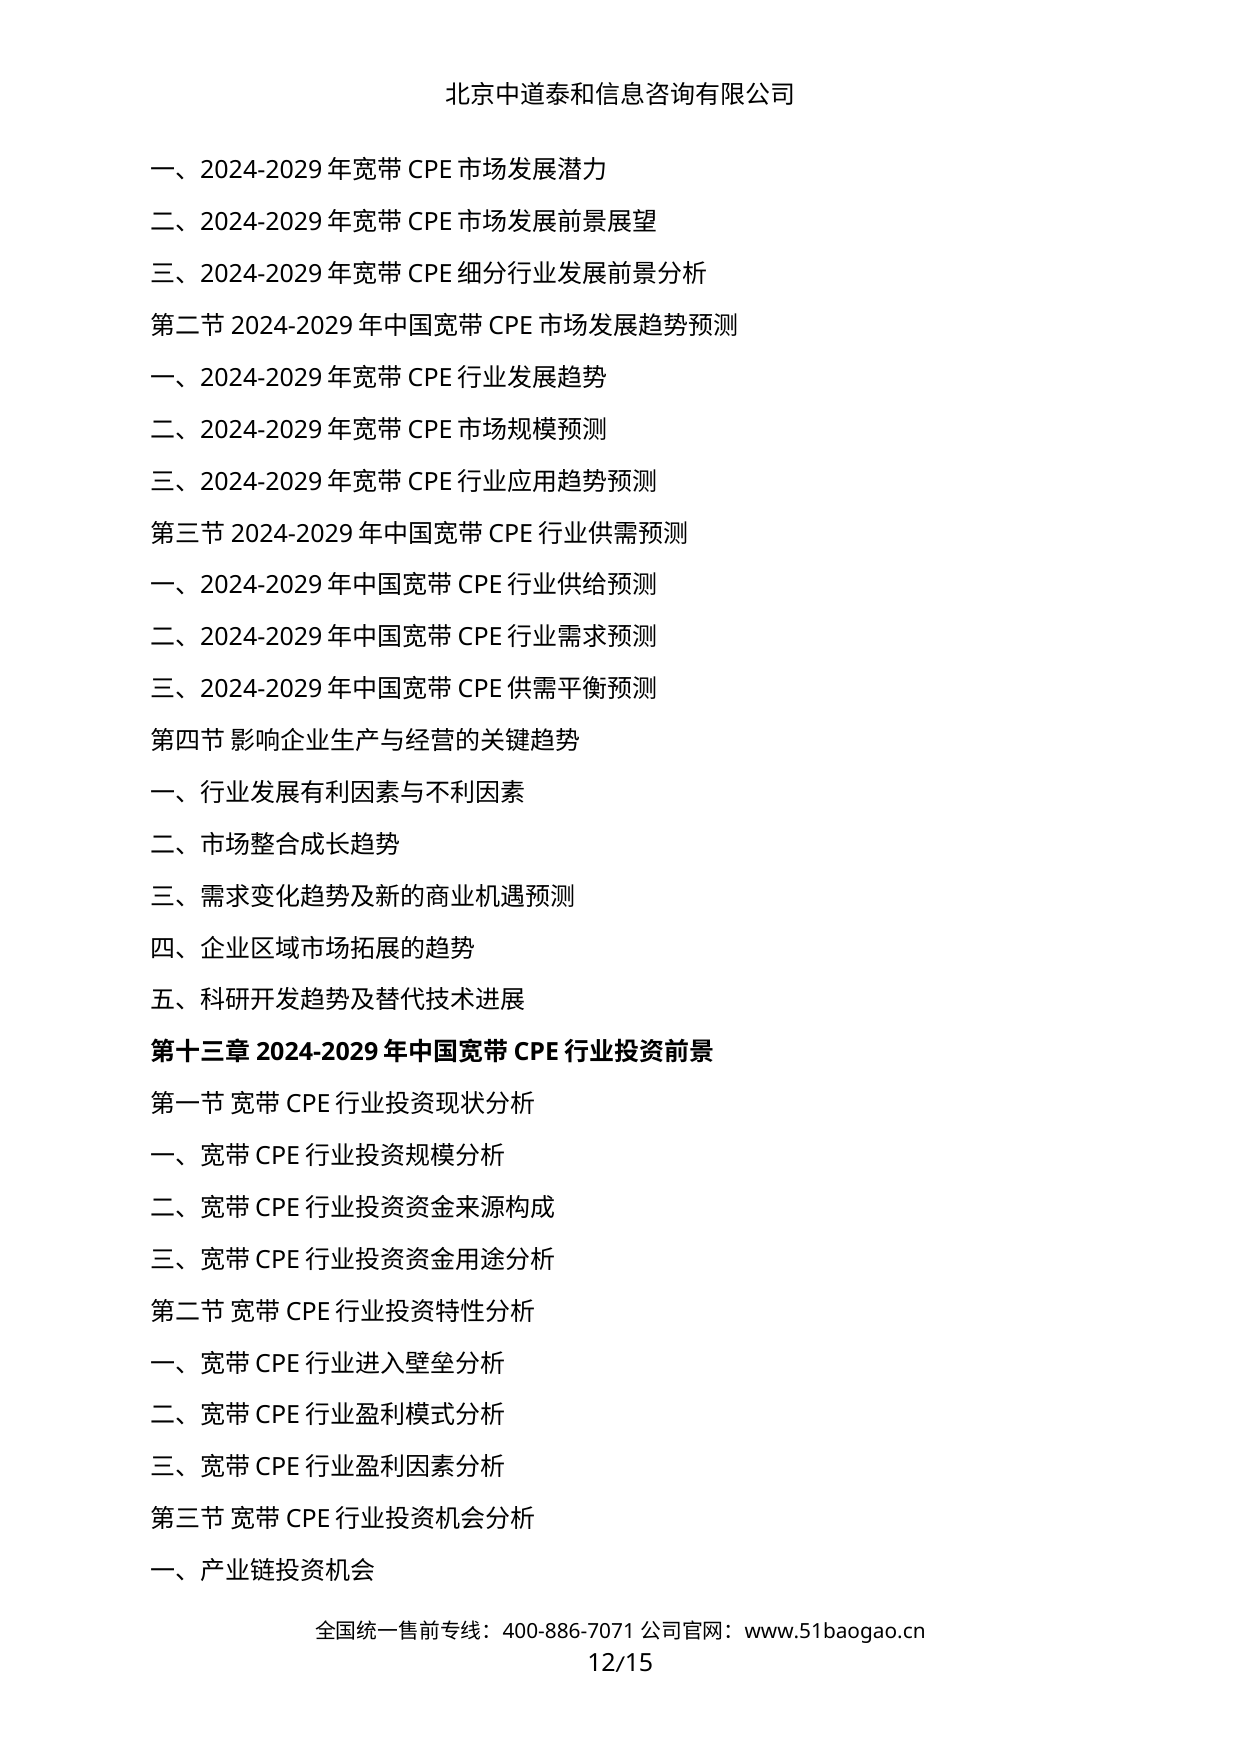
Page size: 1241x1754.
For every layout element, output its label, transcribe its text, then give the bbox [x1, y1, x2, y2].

text 五、科研开发趋势及替代技术进展 [150, 980, 1090, 1016]
text 二、宽带CPE行业投资资金来源构成 [150, 1187, 1090, 1224]
text 一、2024-2029年宽带CPE行业发展趋势 [150, 357, 1090, 394]
text 三、2024-2029年宽带CPE细分行业发展前景分析 [150, 254, 1090, 290]
text 第一节 宽带CPE行业投资现状分析 [150, 1084, 1090, 1120]
text 三、2024-2029年中国宽带CPE供需平衡预测 [150, 669, 1090, 705]
text 三、宽带CPE行业投资资金用途分析 [150, 1239, 1090, 1276]
text 一、宽带CPE行业进入壁垒分析 [150, 1343, 1090, 1379]
text 三、2024-2029年宽带CPE行业应用趋势预测 [150, 461, 1090, 497]
text 第三节 宽带CPE行业投资机会分析 [150, 1499, 1090, 1535]
text 第二节 2024-2029年中国宽带CPE市场发展趋势预测 [150, 306, 1090, 342]
text 二、宽带CPE行业盈利模式分析 [150, 1395, 1090, 1431]
text 第十三章 2024-2029年中国宽带CPE行业投资前景 [150, 1032, 1090, 1068]
text 三、需求变化趋势及新的商业机遇预测 [150, 876, 1090, 912]
text 一、2024-2029年宽带CPE市场发展潜力 [150, 150, 1090, 186]
text 二、2024-2029年宽带CPE市场规模预测 [150, 409, 1090, 446]
text 三、宽带CPE行业盈利因素分析 [150, 1447, 1090, 1483]
text 二、市场整合成长趋势 [150, 824, 1090, 861]
text 二、2024-2029年宽带CPE市场发展前景展望 [150, 202, 1090, 238]
text 第二节 宽带CPE行业投资特性分析 [150, 1291, 1090, 1327]
text 一、行业发展有利因素与不利因素 [150, 772, 1090, 809]
text 一、产业链投资机会 [150, 1551, 1090, 1587]
text 一、宽带CPE行业投资规模分析 [150, 1136, 1090, 1172]
text 二、2024-2029年中国宽带CPE行业需求预测 [150, 617, 1090, 653]
text 第三节 2024-2029年中国宽带CPE行业供需预测 [150, 513, 1090, 549]
text 四、企业区域市场拓展的趋势 [150, 928, 1090, 964]
text 一、2024-2029年中国宽带CPE行业供给预测 [150, 565, 1090, 601]
text 第四节 影响企业生产与经营的关键趋势 [150, 721, 1090, 757]
